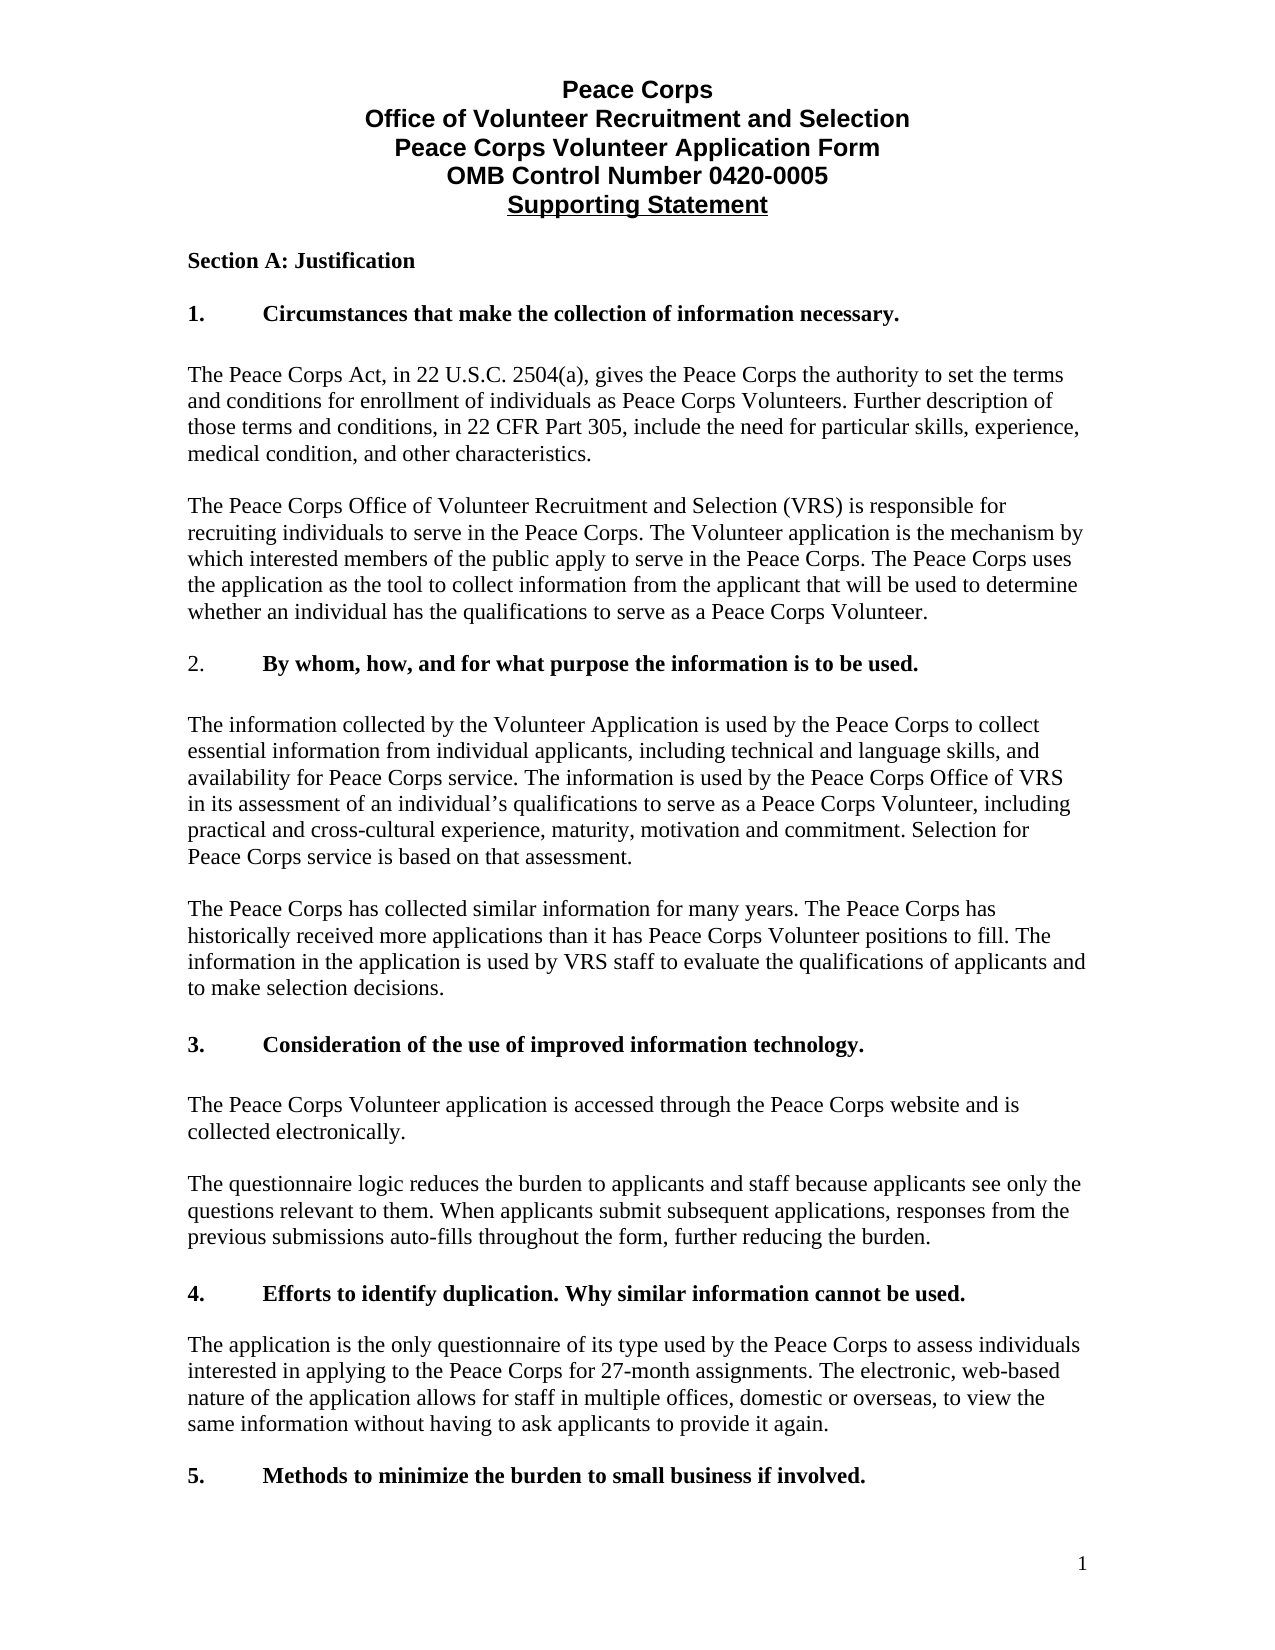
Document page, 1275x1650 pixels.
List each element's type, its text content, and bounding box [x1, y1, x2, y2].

list The Peace Corps has collected similar information for many years. The Peace Corps has historically received more applications than it has Peace Corps Volunteer positions to fill. The information in the application is used by VRS staff to evaluate the qualifications of applicants and to make selection decisions. [187, 895, 1087, 1001]
text Section A: Justification [187, 247, 1087, 274]
text The Peace Corps Office of Volunteer Recruitment and Selection (VRS) is responsible for recruiting individuals to serve in the Peace Corps. The Volunteer application is the mechanism by which interested members of the public apply to serve in the Peace Corps. The Peace Corps uses the application as the tool to collect information from the applicant that will be used to determine whether an individual has the qualifications to serve as a Peace Corps Volunteer. [187, 492, 1087, 624]
list The questionnaire logic reduces the burden to applicants and staff because applicants see only the questions relevant to them. When applicants submit subsequent applications, responses from the previous submissions auto-fills throughout the form, further reducing the burden. [187, 1171, 1087, 1249]
list Circumstances that make the collection of information necessary. [187, 300, 1087, 327]
list The Peace Corps Act, in 22 U.S.C. 2504(a), gives the Peace Corps the authority to set the terms and conditions for enrollment of individuals as Peace Corps Volunteers. Further description of those terms and conditions, in 22 CFR Part 305, include the need for particular skills, experience, medical condition, and other characteristics. [187, 361, 1087, 466]
list Efforts to identify duplication. Why similar information cannot be used. [187, 1280, 1087, 1306]
list Methods to minimize the burden to small business if involved. [187, 1463, 1087, 1489]
list The Peace Corps Volunteer application is accessed through the Peace Corps website and is collected electronically. [187, 1091, 1087, 1144]
list The information collected by the Volunteer Application is used by the Peace Corps to collect essential information from individual applicants, including technical and language skills, and availability for Peace Corps service. The information is used by the Peace Corps Office of VRS in its assessment of an individual’s qualifications to serve as a Peace Corps Volunteer, including practical and cross-cultural experience, maturity, motivation and commitment. Selection for Peace Corps service is based on that assessment. [187, 711, 1087, 869]
list By whom, how, and for what purpose the information is to be used. [187, 651, 1087, 677]
text The application is the only questionnaire of its type used by the Peace Corps to assess individuals interested in applying to the Peace Corps for 27-month assignments. The electronic, web-based nature of the application allows for staff in multiple offices, domestic or overseas, to view the same information without having to ask applicants to provide it again. [187, 1331, 1087, 1436]
list Consideration of the use of improved information technology. [187, 1031, 1087, 1057]
